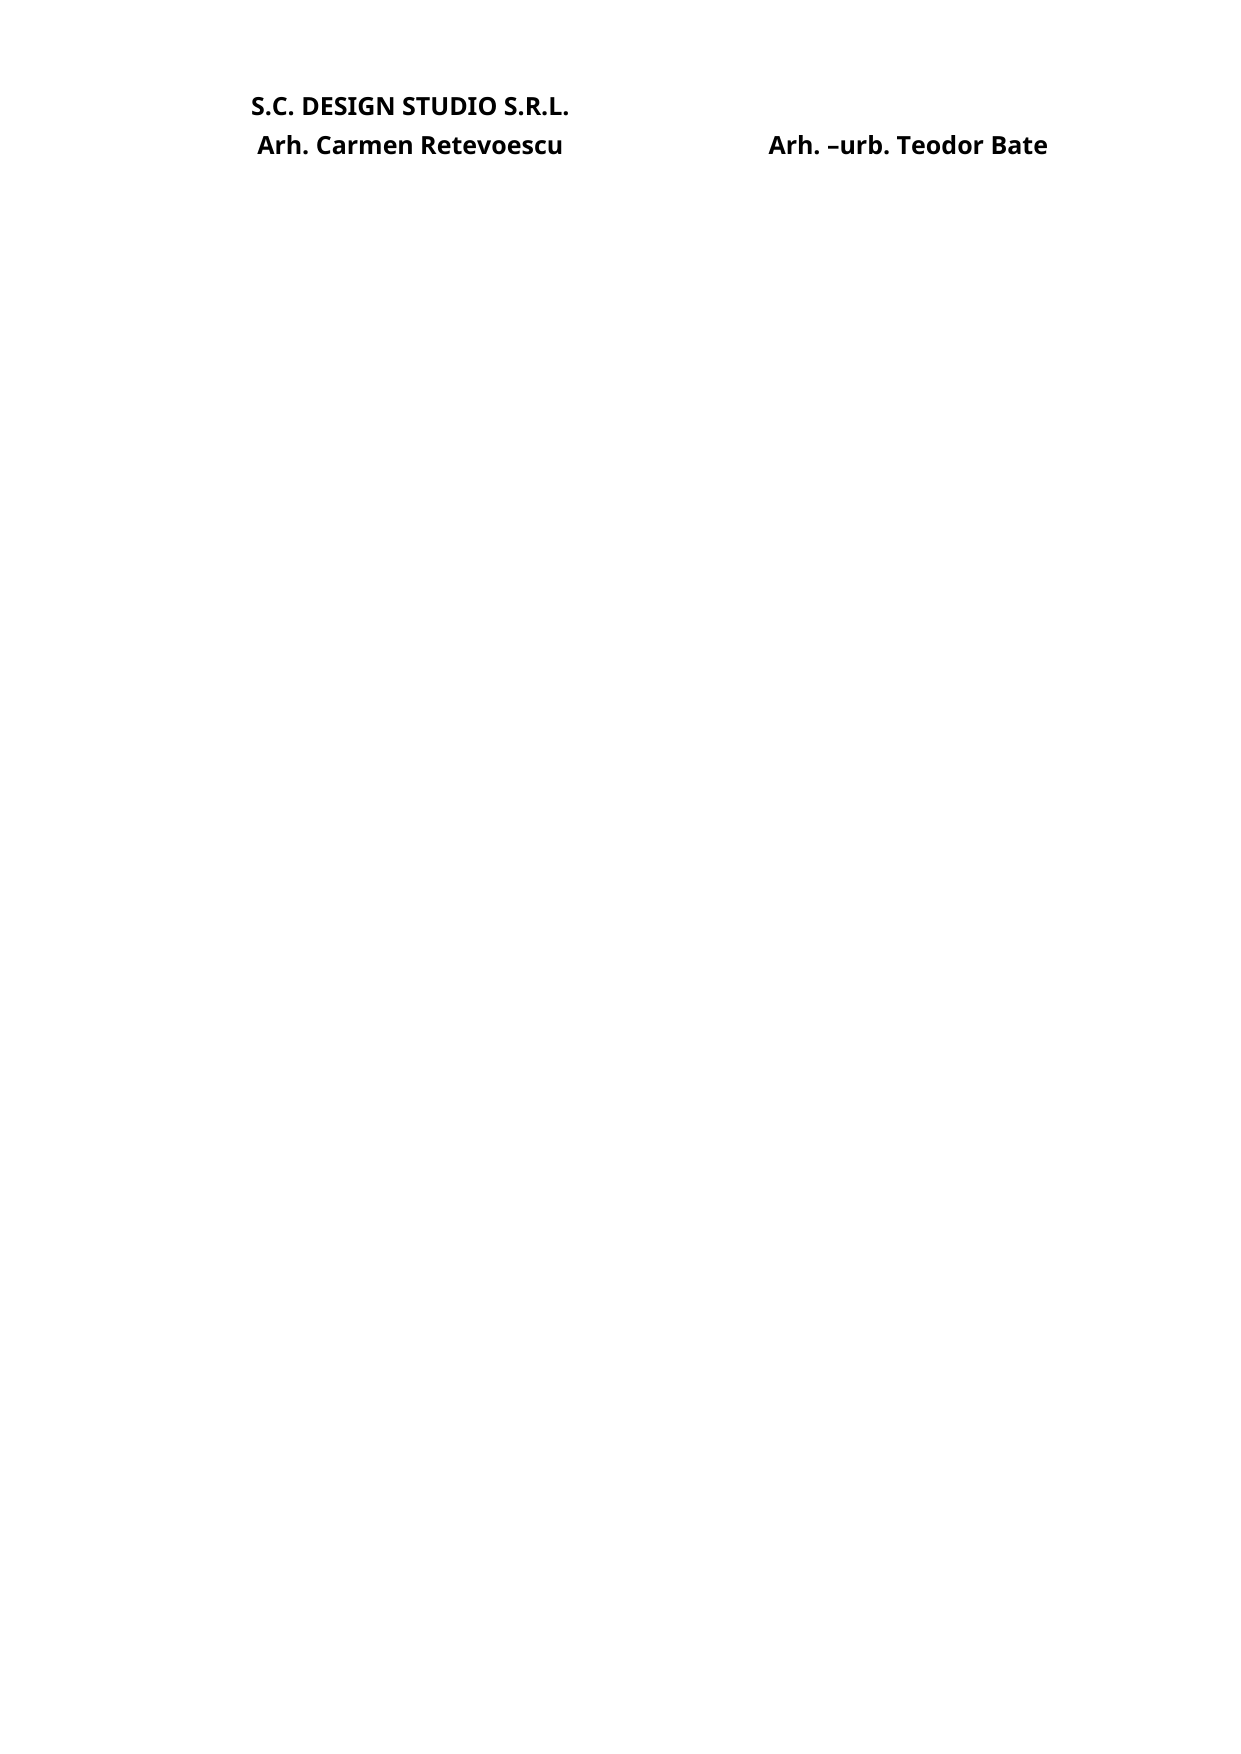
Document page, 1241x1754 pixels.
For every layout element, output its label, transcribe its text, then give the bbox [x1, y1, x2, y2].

table_cell Arh. –urb. Teodor Bate [653, 89, 1163, 205]
table_cell S.C. DESIGN STUDIO S.R.L. Arh. Carmen Retevoescu [168, 89, 653, 205]
